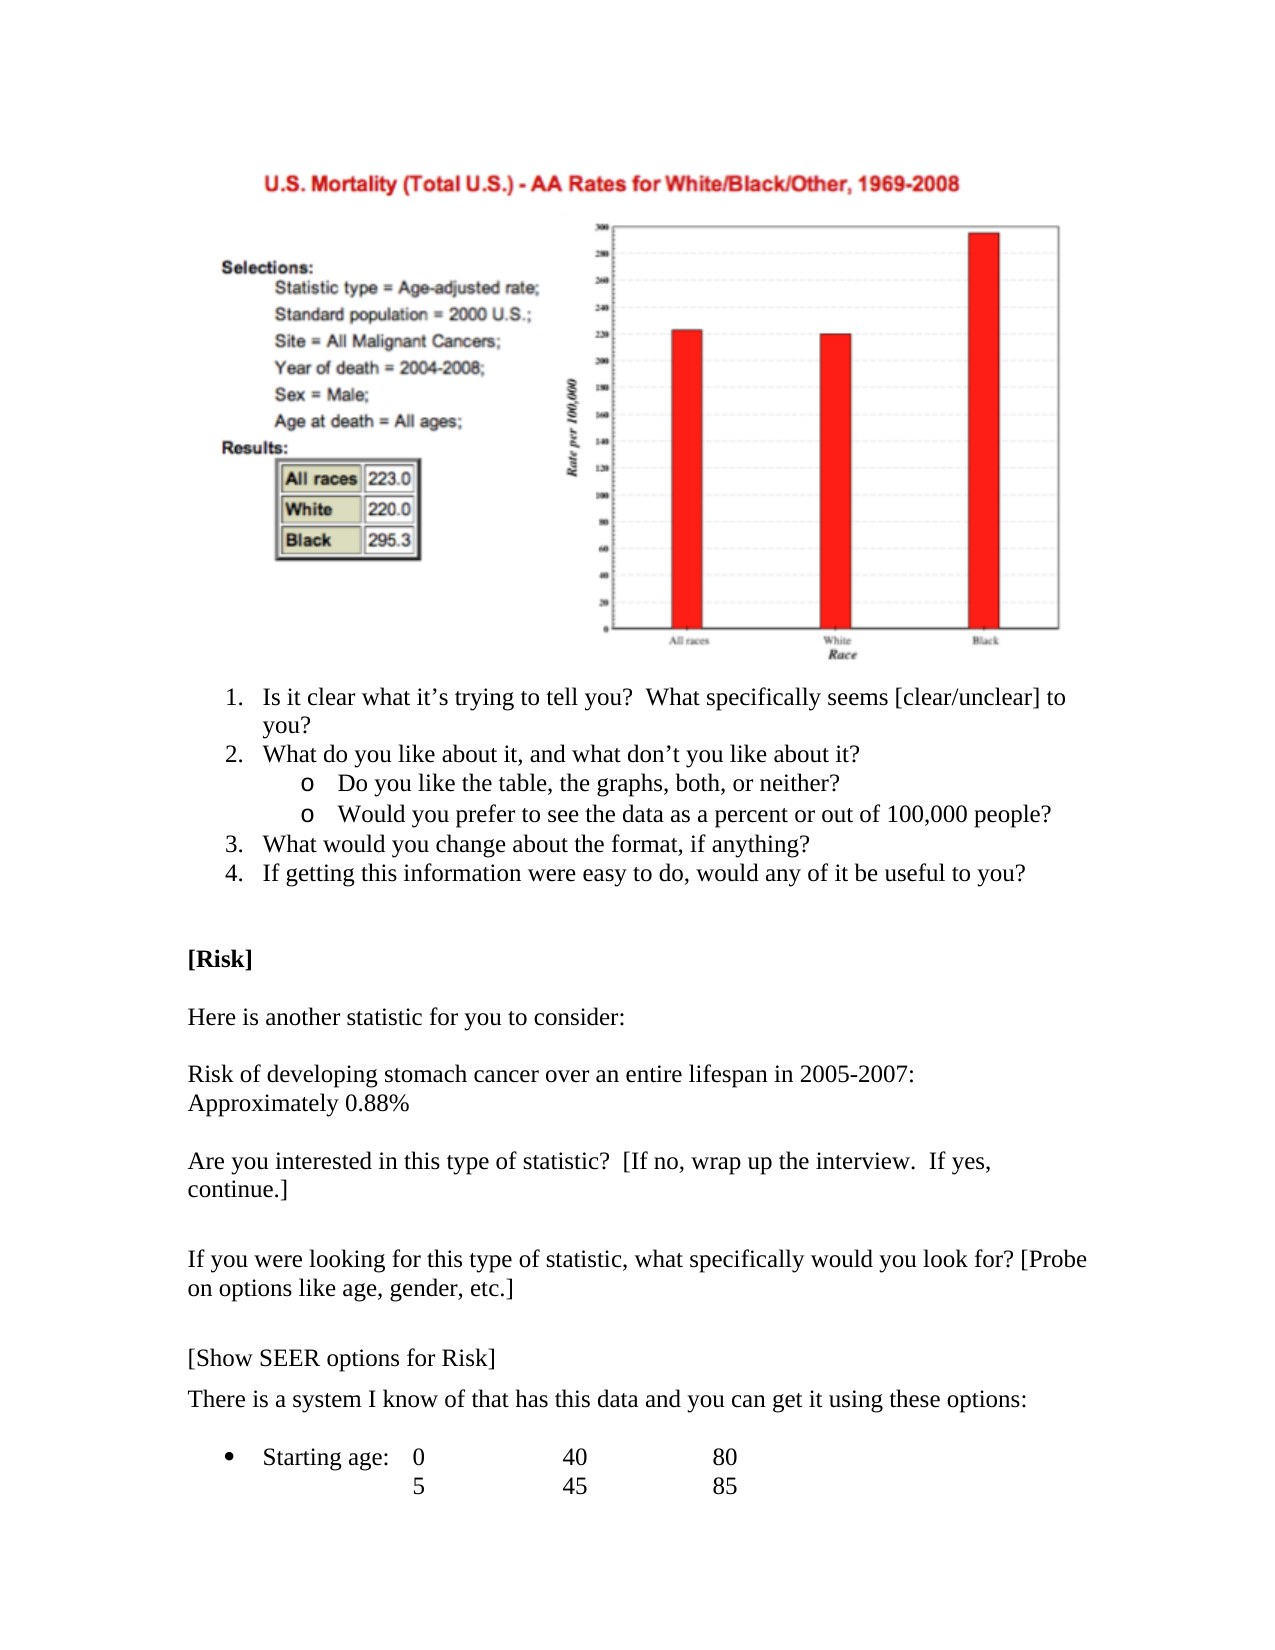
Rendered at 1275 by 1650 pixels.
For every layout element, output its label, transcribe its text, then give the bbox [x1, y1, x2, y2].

text Risk of developing stomach cancer over an entire lifespan in 2005-2007: [187, 1059, 1087, 1088]
picture [187, 150, 1088, 682]
list Do you like the table, the graphs, both, or neither? [300, 768, 1087, 799]
list Is it clear what it’s trying to tell you? What specifically seems [clear/unclear] to you? [225, 682, 1087, 739]
text There is a system I know of that has this data and you can get it using these options: [187, 1384, 1087, 1413]
list What do you like about it, and what don’t you like about it? [225, 739, 1087, 768]
text [Risk] [187, 944, 1087, 973]
list 5 45 85 [262, 1471, 1087, 1499]
text Here is another statistic for you to consider: [187, 1002, 1087, 1031]
text [Show SEER options for Risk] [187, 1343, 1087, 1372]
list If getting this information were easy to do, would any of it be useful to you? [225, 858, 1087, 887]
text If you were looking for this type of statistic, what specifically would you look for? [Probe on options like age, gender, etc.] [187, 1244, 1087, 1302]
text Approximately 0.88% [187, 1088, 1087, 1117]
list What would you change about the format, if anything? [225, 829, 1087, 858]
list Starting age: 0 40 80 [225, 1442, 1087, 1471]
text Are you interested in this type of statistic? [If no, wrap up the interview. If yes, continue.] [187, 1146, 1087, 1203]
list Would you prefer to see the data as a percent or out of 100,000 people? [300, 799, 1087, 829]
